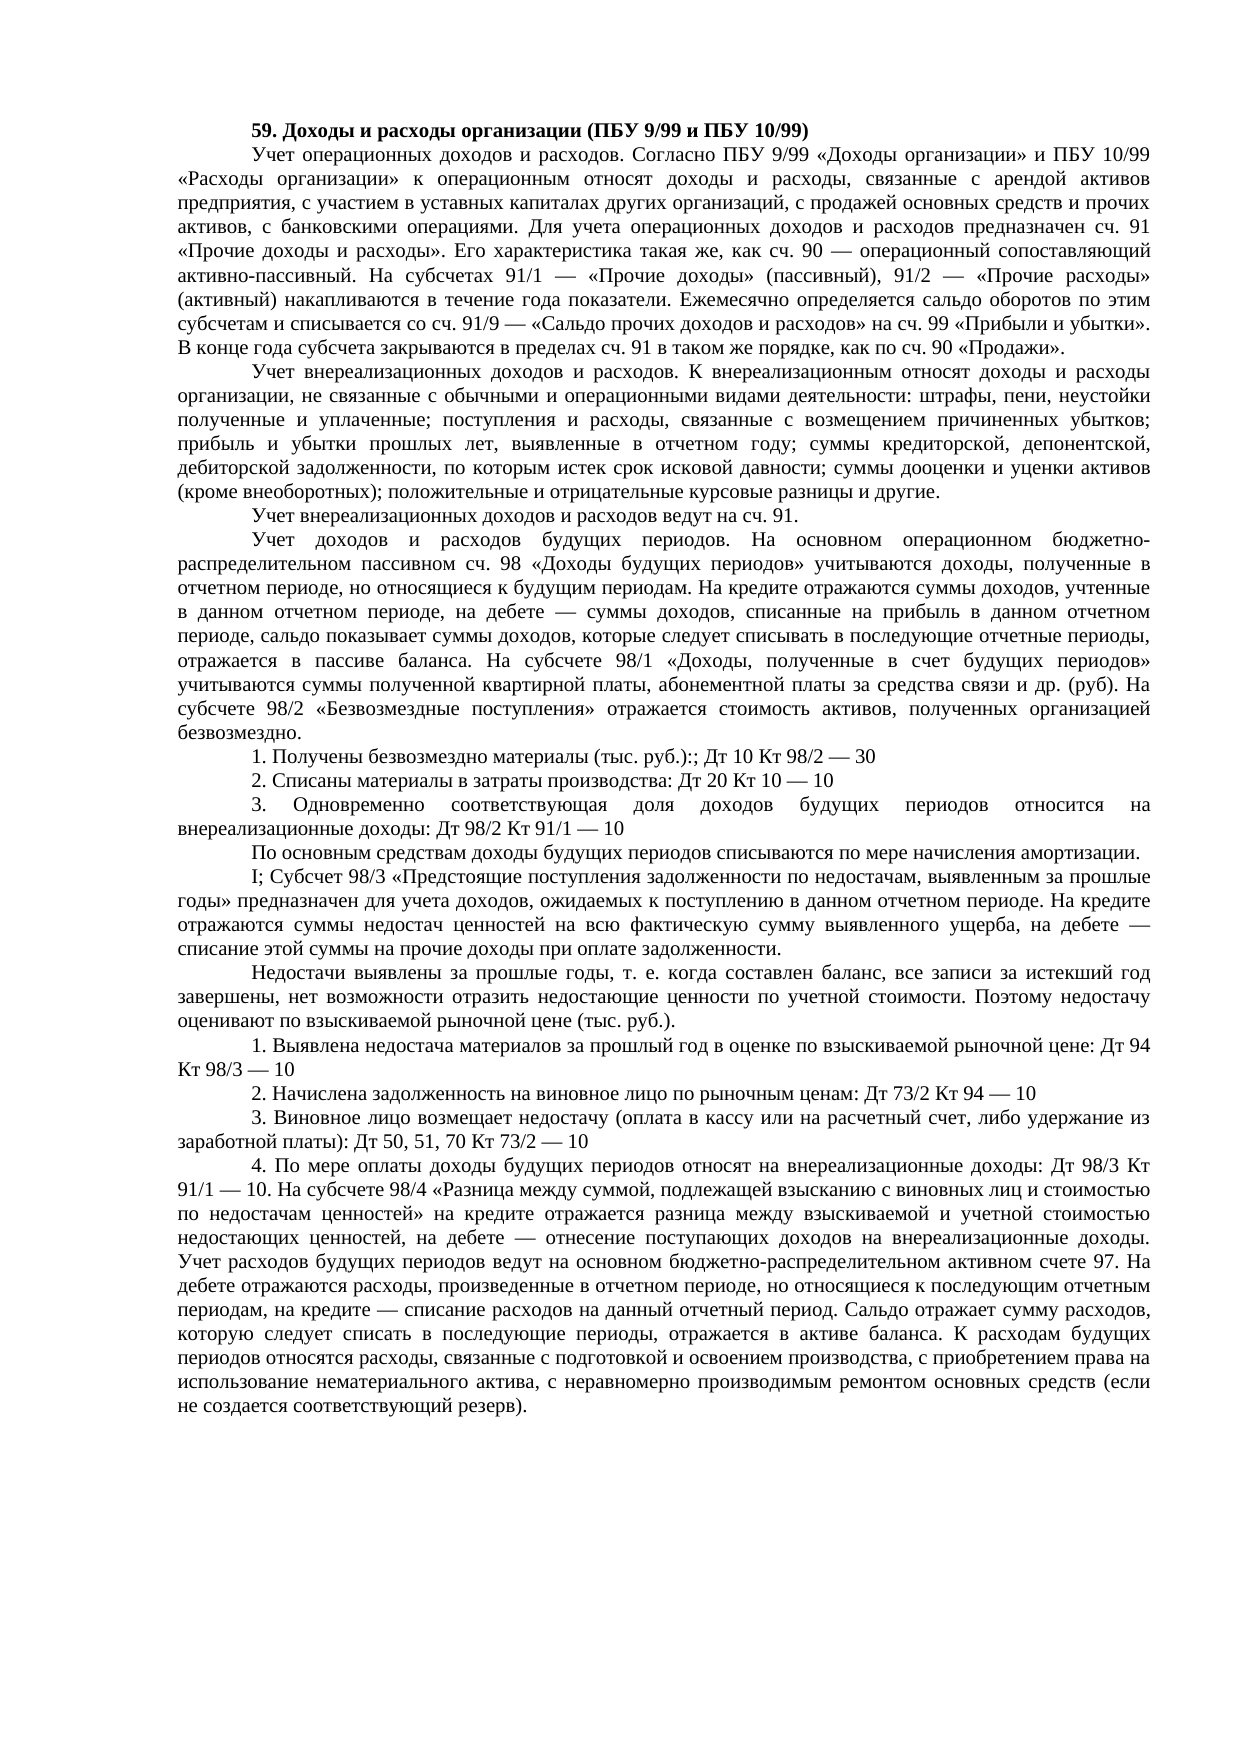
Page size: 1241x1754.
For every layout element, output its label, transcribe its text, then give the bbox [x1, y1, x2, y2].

text 59. Доходы и расходы организации (ПБУ 9/99 и ПБУ 10/99) [177, 118, 1152, 142]
text 3. Одновременно соответствующая доля доходов будущих периодов относится на внереализационные доходы: Дт 98/2 Кт 91/1 — 10 [177, 792, 1152, 840]
text 4. По мере оплаты доходы будущих периодов относят на внереализационные доходы: Дт 98/3 Кт 91/1 — 10. На субсчете 98/4 «Разница между суммой, подлежащей взысканию с виновных лиц и стоимостью по недостачам ценностей» на кредите отражается разница между взыскиваемой и учетной стоимостью недостающих ценностей, на дебете — отнесение поступающих доходов на внереализационные доходы. Учет расходов будущих периодов ведут на основном бюджетно-распределительном активном счете 97. На дебете отражаются расходы, произведенные в отчетном периоде, но относящиеся к последующим отчетным периодам, на кредите — списание расходов на данный отчетный период. Сальдо отражает сумму расходов, которую следует списать в последующие периоды, отражается в активе баланса. К расходам будущих периодов относятся расходы, связанные с подготовкой и освоением производства, с приобретением права на использование нематериального актива, с неравномерно производимым ремонтом основных средств (если не создается соответствующий резерв). [177, 1153, 1152, 1417]
text Учет внереализационных доходов и расходов. К внереализационным относят доходы и расходы организации, не связанные с обычными и операционными видами деятельности: штрафы, пени, неустойки полученные и уплаченные; поступления и расходы, связанные с возмещением причиненных убытков; прибыль и убытки прошлых лет, выявленные в отчетном году; суммы кредиторской, депонентской, дебиторской задолженности, по которым истек срок исковой давности; суммы дооценки и уценки активов (кроме внеоборотных); положительные и отрицательные курсовые разницы и другие. [177, 359, 1152, 503]
text По основным средствам доходы будущих периодов списываются по мере начисления амортизации. [177, 840, 1152, 864]
text 3. Виновное лицо возмещает недостачу (оплата в кассу или на расчетный счет, либо удержание из заработной платы): Дт 50, 51, 70 Кт 73/2 — 10 [177, 1105, 1152, 1153]
text Учет внереализационных доходов и расходов ведут на сч. 91. [177, 503, 1152, 527]
text Недостачи выявлены за прошлые годы, т. е. когда составлен баланс, все записи за истекший год завершены, нет возможности отразить недостающие ценности по учетной стоимости. Поэтому недостачу оценивают по взыскиваемой рыночной цене (тыс. руб.). [177, 960, 1152, 1032]
text Учет доходов и расходов будущих периодов. На основном операционном бюджетно-распределительном пассивном сч. 98 «Доходы будущих периодов» учитываются доходы, полученные в отчетном периоде, но относящиеся к будущим периодам. На кредите отражаются суммы доходов, учтенные в данном отчетном периоде, на дебете — суммы доходов, списанные на прибыль в данном отчетном периоде, сальдо показывает суммы доходов, которые следует списывать в последующие отчетные периоды, отражается в пассиве баланса. На субсчете 98/1 «Доходы, полученные в счет будущих периодов» учитываются суммы полученной квартирной платы, абонементной платы за средства связи и др. (руб). На субсчете 98/2 «Безвозмездные поступления» отражается стоимость активов, полученных организацией безвозмездно. [177, 527, 1152, 744]
text 1. Выявлена недостача материалов за прошлый год в оценке по взыскиваемой рыночной цене: Дт 94 Кт 98/3 — 10 [177, 1032, 1152, 1081]
text Учет операционных доходов и расходов. Согласно ПБУ 9/99 «Доходы организации» и ПБУ 10/99 «Расходы организации» к операционным относят доходы и расходы, связанные с арендой активов предприятия, с участием в уставных капиталах других организаций, с продажей основных средств и прочих активов, с банковскими операциями. Для учета операционных доходов и расходов предназначен сч. 91 «Прочие доходы и расходы». Его характеристика такая же, как сч. 90 — операционный сопоставляющий активно-пассивный. На субсчетах 91/1 — «Прочие доходы» (пассивный), 91/2 — «Прочие расходы» (активный) накапливаются в течение года показатели. Ежемесячно определяется сальдо оборотов по этим субсчетам и списывается со сч. 91/9 — «Сальдо прочих доходов и расходов» на сч. 99 «Прибыли и убытки». В конце года субсчета закрываются в пределах сч. 91 в таком же порядке, как по сч. 90 «Продажи». [177, 142, 1152, 359]
text 1. Получены безвозмездно материалы (тыс. руб.):; Дт 10 Кт 98/2 — 30 [177, 744, 1152, 768]
text I; Субсчет 98/3 «Предстоящие поступления задолженности по недостачам, выявленным за прошлые годы» предназначен для учета доходов, ожидаемых к поступлению в данном отчетном периоде. На кредите отражаются суммы недостач ценностей на всю фактическую сумму выявленного ущерба, на дебете — списание этой суммы на прочие доходы при оплате задолженности. [177, 864, 1152, 960]
text 2. Списаны материалы в затраты производства: Дт 20 Кт 10 — 10 [177, 768, 1152, 792]
text 2. Начислена задолженность на виновное лицо по рыночным ценам: Дт 73/2 Кт 94 — 10 [177, 1081, 1152, 1105]
